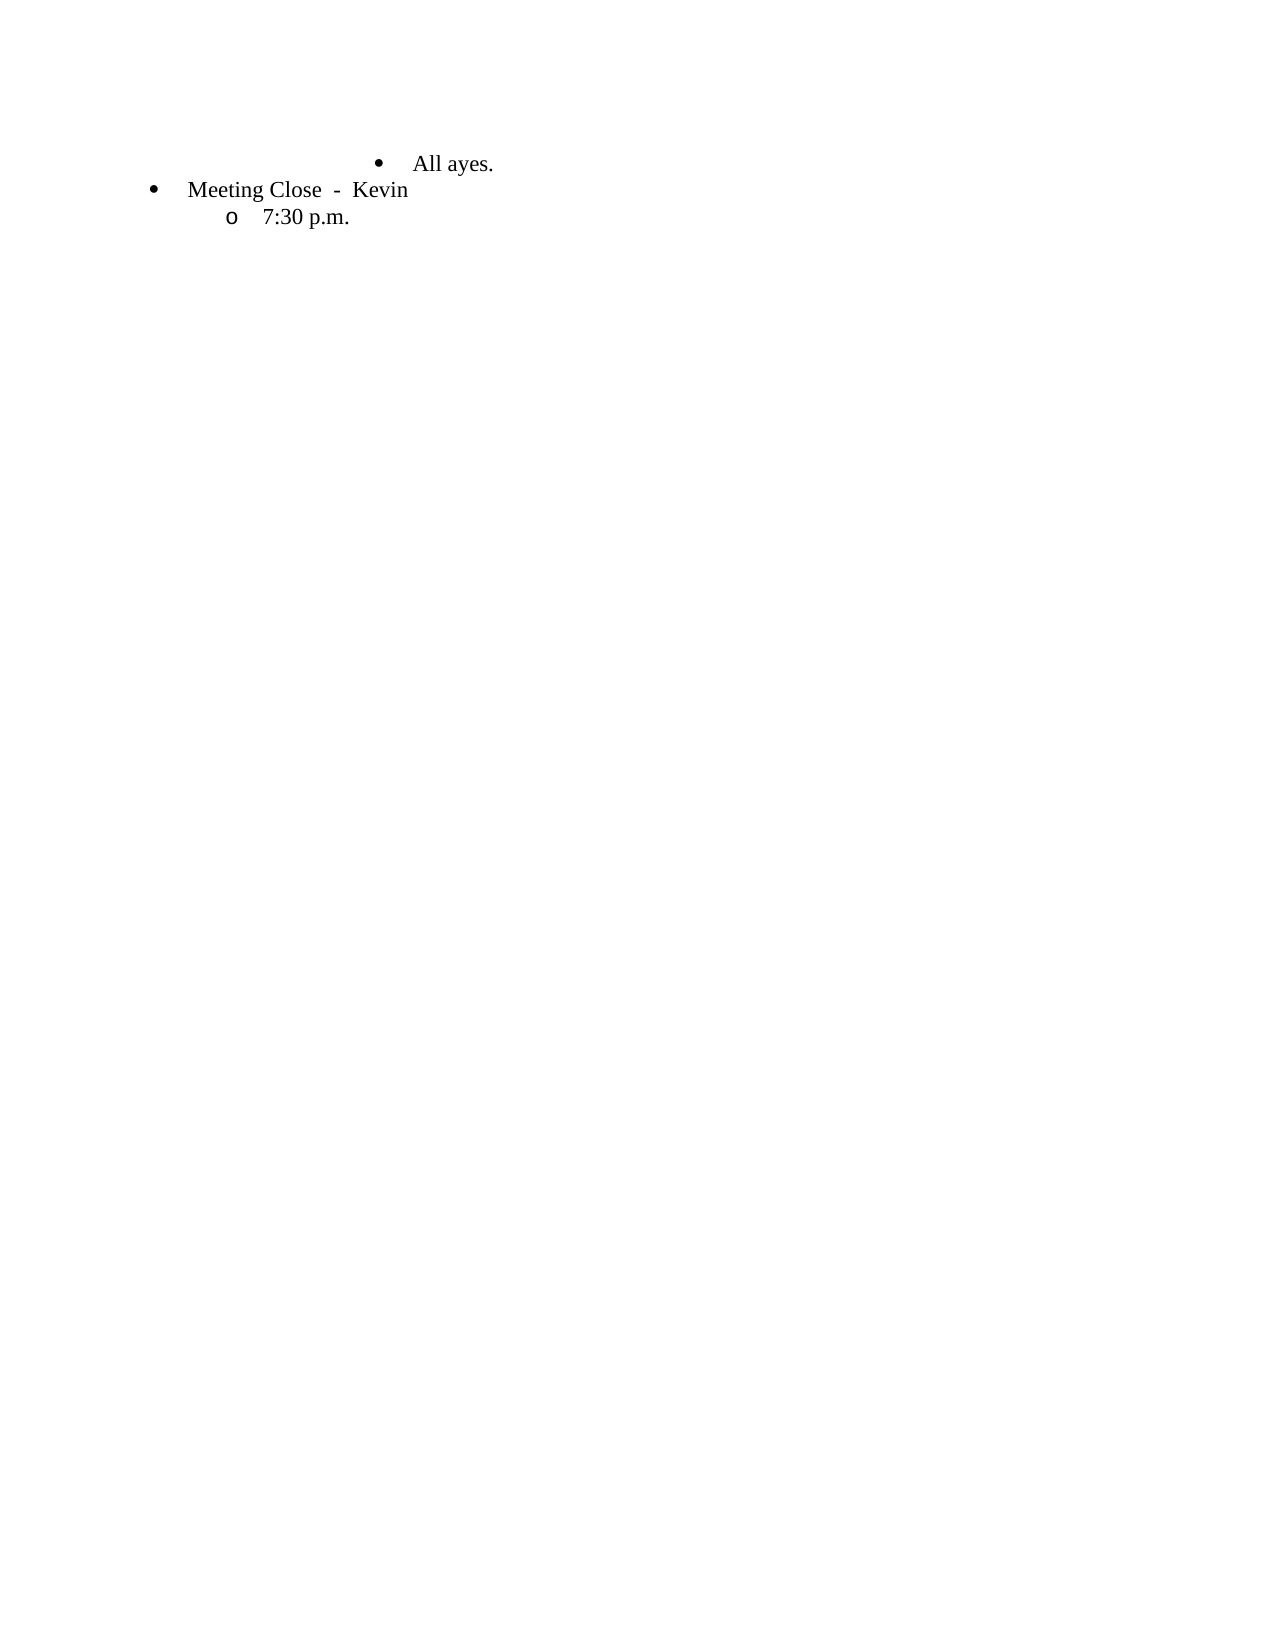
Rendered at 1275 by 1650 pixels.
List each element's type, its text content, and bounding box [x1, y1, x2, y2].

list All ayes. [375, 150, 1162, 176]
list Meeting Close - Kevin [150, 176, 1162, 203]
list 7:30 p.m. [225, 203, 1162, 231]
